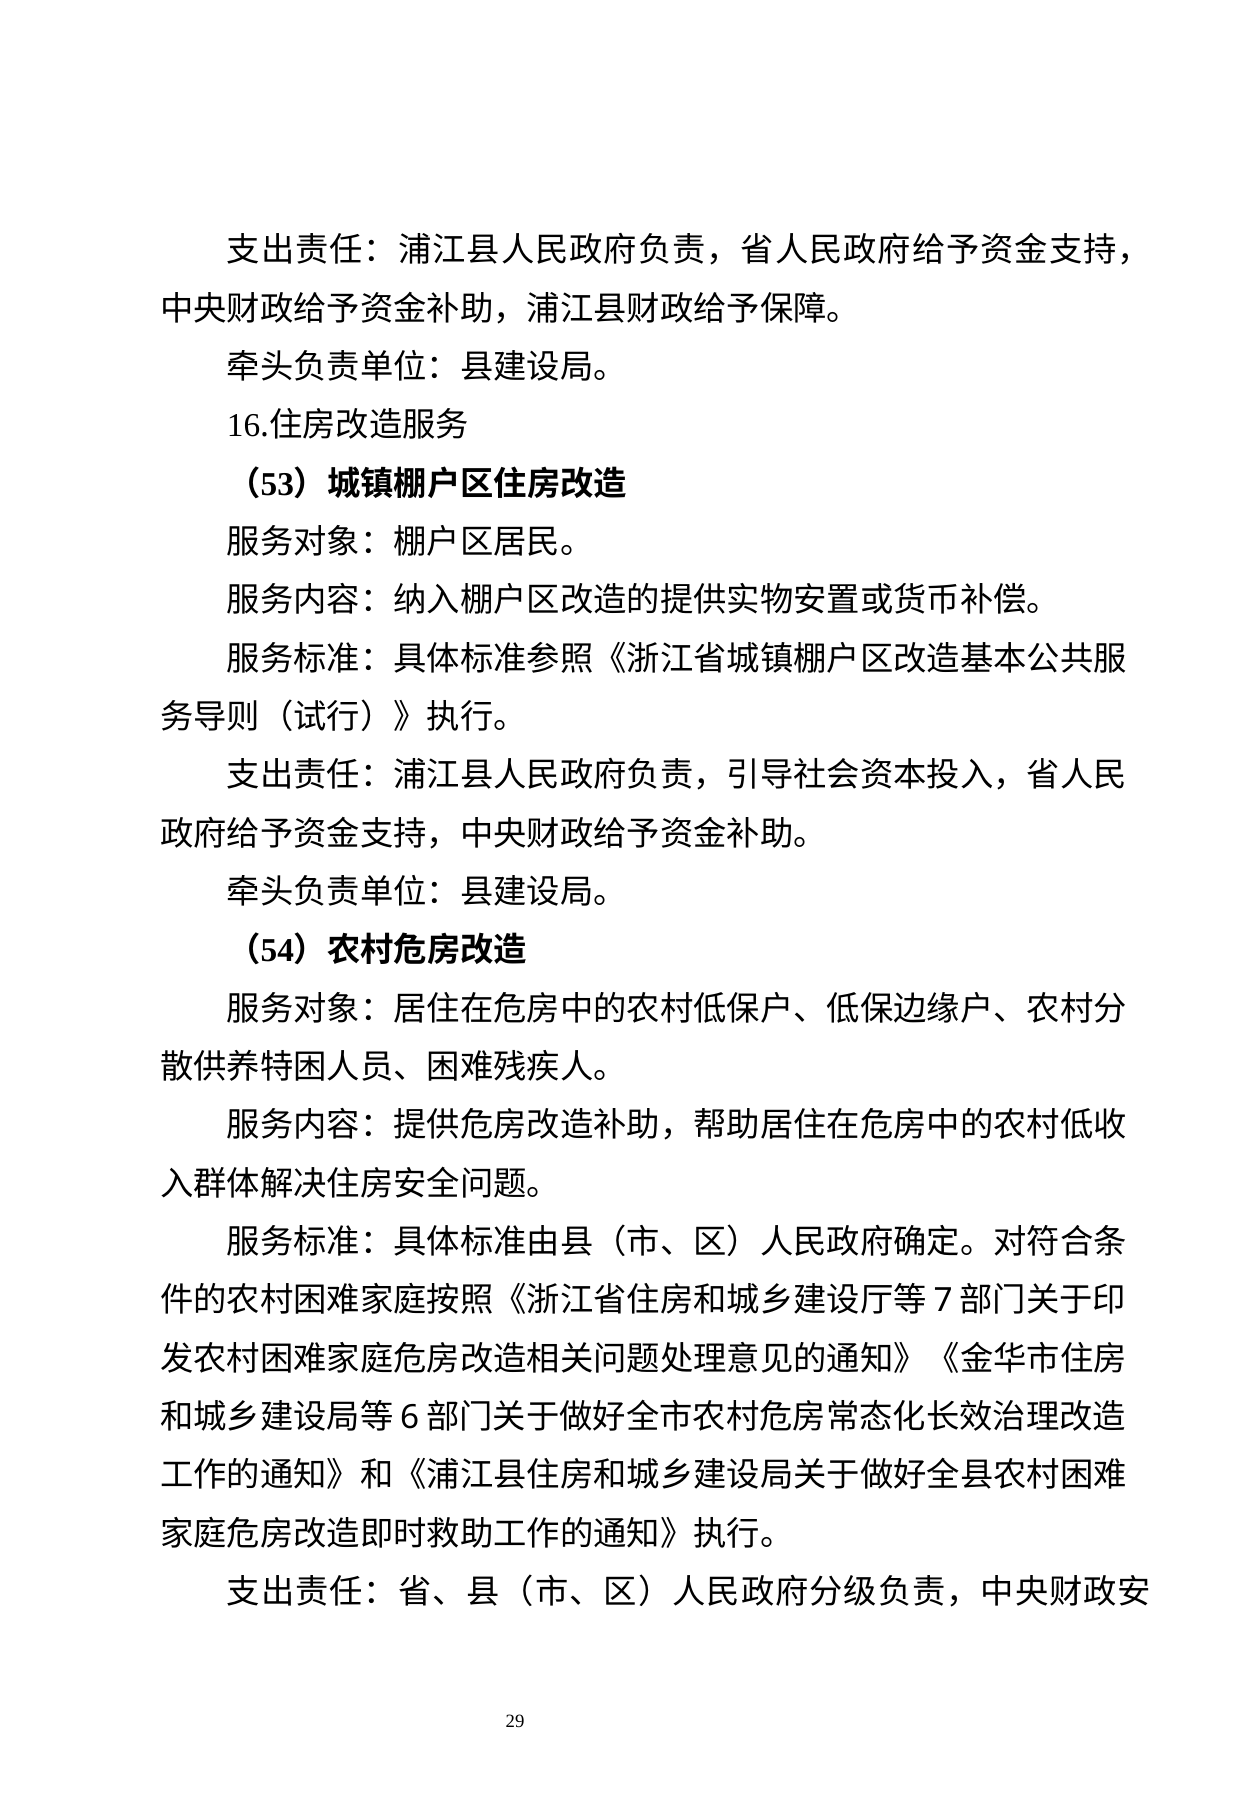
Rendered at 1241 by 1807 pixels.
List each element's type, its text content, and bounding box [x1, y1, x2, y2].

text 服务对象：棚户区居民。 [160, 507, 1151, 565]
text 牵头负责单位：县建设局。 [160, 332, 1151, 390]
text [160, 1557, 1151, 1615]
text 支出责任：浦江县人民政府负责，引导社会资本投入，省人民政府给予资金支持，中央财政给予资金补助。 [160, 740, 1151, 857]
text （53）城镇棚户区住房改造 [160, 448, 1151, 507]
text 服务对象：居住在危房中的农村低保户、低保边缘户、农村分散供养特困人员、困难残疾人。 [160, 973, 1151, 1090]
text 牵头负责单位：县建设局。 [160, 857, 1151, 915]
text 服务内容：提供危房改造补助，帮助居住在危房中的农村低收入群体解决住房安全问题。 [160, 1090, 1151, 1207]
text 服务内容：纳入棚户区改造的提供实物安置或货币补偿。 [160, 565, 1151, 623]
text （54）农村危房改造 [160, 915, 1151, 973]
text 支出责任：浦江县人民政府负责，省人民政府给予资金支持，中央财政给予资金补助，浦江县财政给予保障。 [160, 215, 1151, 332]
text 服务标准：具体标准参照《浙江省城镇棚户区改造基本公共服务导则（试行）》执行。 [160, 623, 1151, 740]
text 服务标准：具体标准由县（市、区）人民政府确定。对符合条件的农村困难家庭按照《浙江省住房和城乡建设厅等7部门关于印发农村困难家庭危房改造相关问题处理意见的通知》《金华市住房和城乡建设局等6部门关于做好全市农村危房常态化长效治理改造工作的通知》和《浦江县住房和城乡建设局关于做好全县农村困难家庭危房改造即时救助工作的通知》执行。 [160, 1207, 1151, 1557]
text 16.住房改造服务 [160, 390, 1151, 448]
